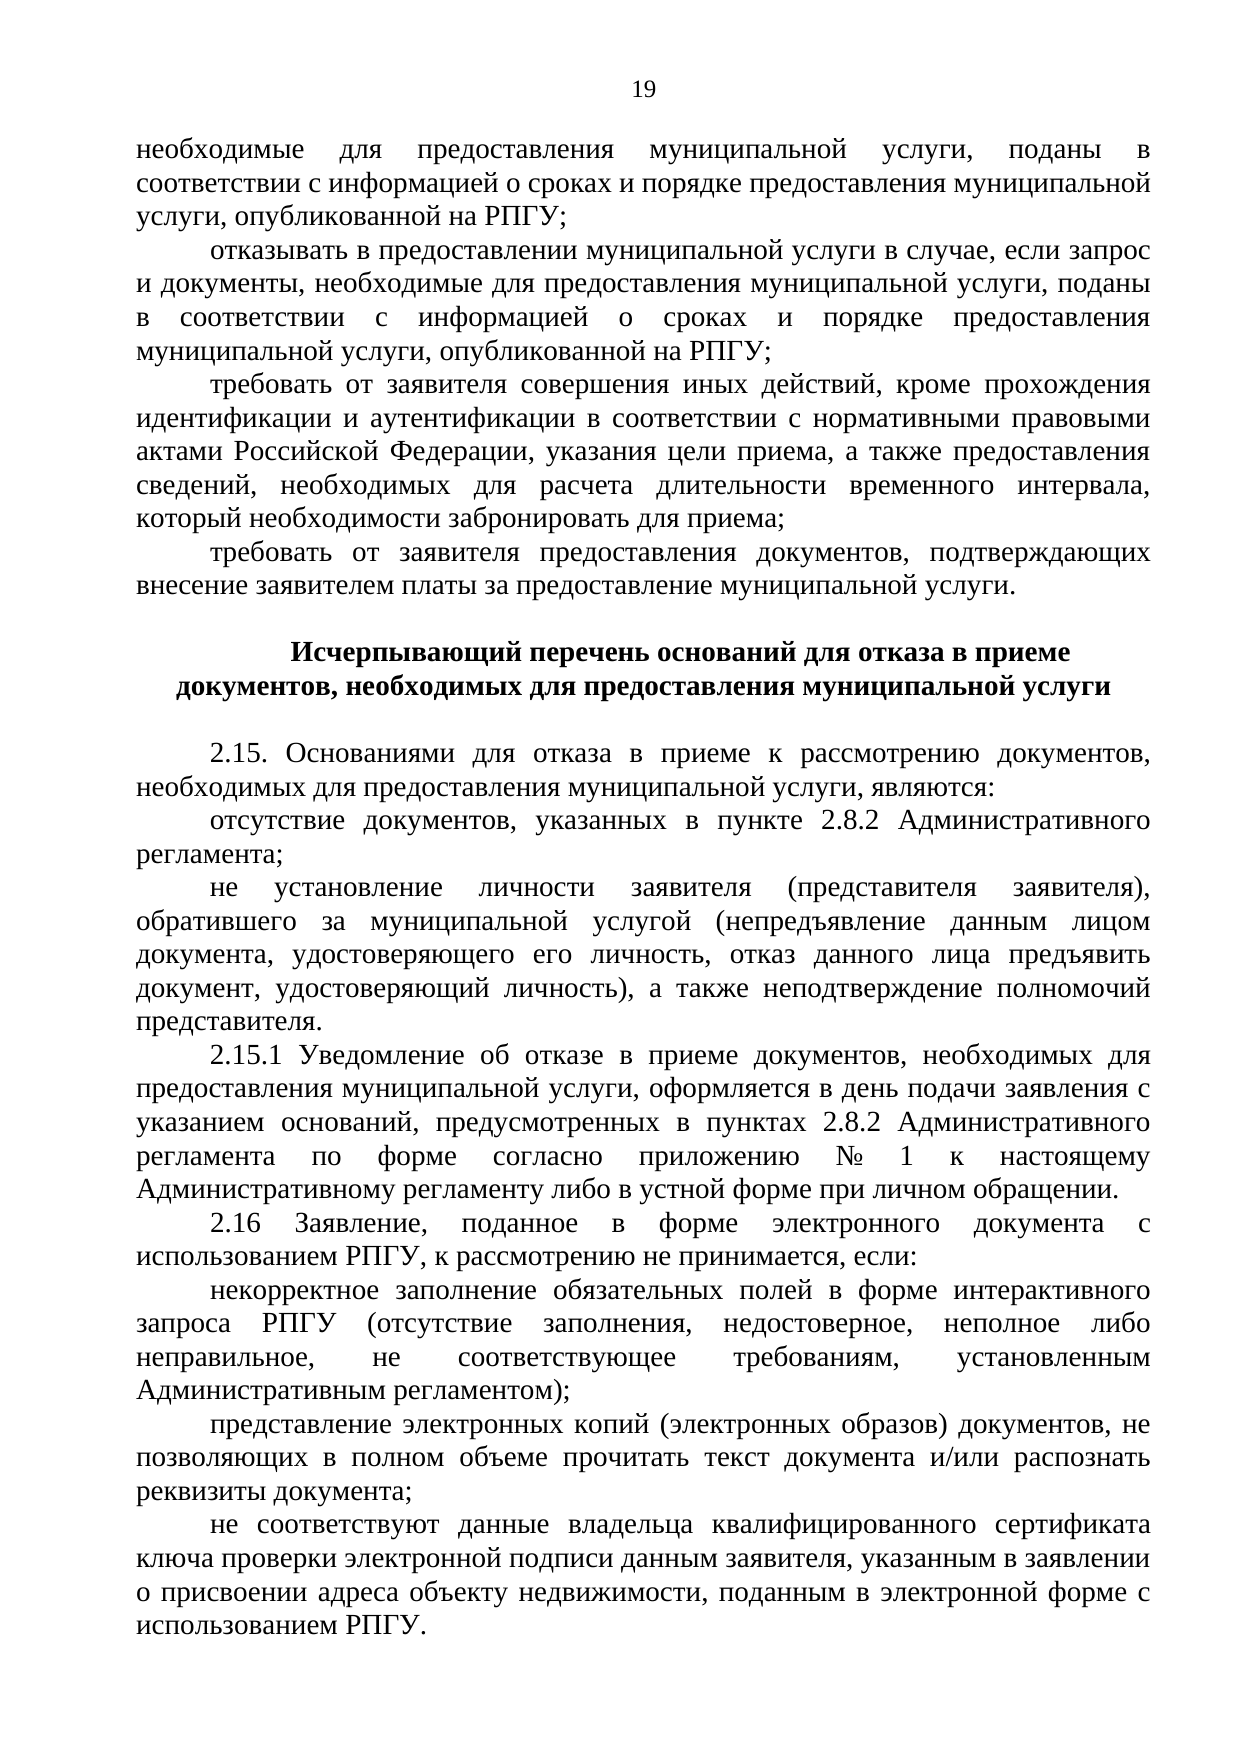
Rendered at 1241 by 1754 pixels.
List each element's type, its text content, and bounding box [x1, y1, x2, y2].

text не соответствуют данные владельца квалифицированного сертификата ключа проверки электронной подписи данным заявителя, указанным в заявлении о присвоении адреса объекту недвижимости, поданным в электронной форме с использованием РПГУ. [136, 1507, 1152, 1641]
text Исчерпывающий перечень оснований для отказа в приеме документов, необходимых для предоставления муниципальной услуги [136, 634, 1152, 702]
text не установление личности заявителя (представителя заявителя), обратившего за муниципальной услугой (непредъявление данным лицом документа, удостоверяющего его личность, отказ данного лица предъявить документ, удостоверяющий личность), а также неподтверждение полномочий представителя. [136, 869, 1152, 1037]
text 2.15. Основаниями для отказа в приеме к рассмотрению документов, необходимых для предоставления муниципальной услуги, являются: [136, 735, 1152, 802]
text требовать от заявителя совершения иных действий, кроме прохождения идентификации и аутентификации в соответствии с нормативными правовыми актами Российской Федерации, указания цели приема, а также предоставления сведений, необходимых для расчета длительности временного интервала, который необходимости забронировать для приема; [136, 366, 1152, 534]
text представление электронных копий (электронных образов) документов, не позволяющих в полном объеме прочитать текст документа и/или распознать реквизиты документа; [136, 1406, 1152, 1507]
text требовать от заявителя предоставления документов, подтверждающих внесение заявителем платы за предоставление муниципальной услуги. [136, 534, 1152, 601]
text отсутствие документов, указанных в пункте 2.8.2 Административного регламента; [136, 802, 1152, 869]
text 2.16 Заявление, поданное в форме электронного документа с использованием РПГУ, к рассмотрению не принимается, если: [136, 1205, 1152, 1272]
text некорректное заполнение обязательных полей в форме интерактивного запроса РПГУ (отсутствие заполнения, недостоверное, неполное либо неправильное, не соответствующее требованиям, установленным Административным регламентом); [136, 1272, 1152, 1406]
text отказывать в предоставлении муниципальной услуги в случае, если запрос и документы, необходимые для предоставления муниципальной услуги, поданы в соответствии с информацией о сроках и порядке предоставления муниципальной услуги, опубликованной на РПГУ; [136, 232, 1152, 366]
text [136, 131, 1152, 232]
text 2.15.1 Уведомление об отказе в приеме документов, необходимых для предоставления муниципальной услуги, оформляется в день подачи заявления с указанием оснований, предусмотренных в пунктах 2.8.2 Административного регламента по форме согласно приложению № 1 к настоящему Административному регламенту либо в устной форме при личном обращении. [136, 1037, 1152, 1205]
